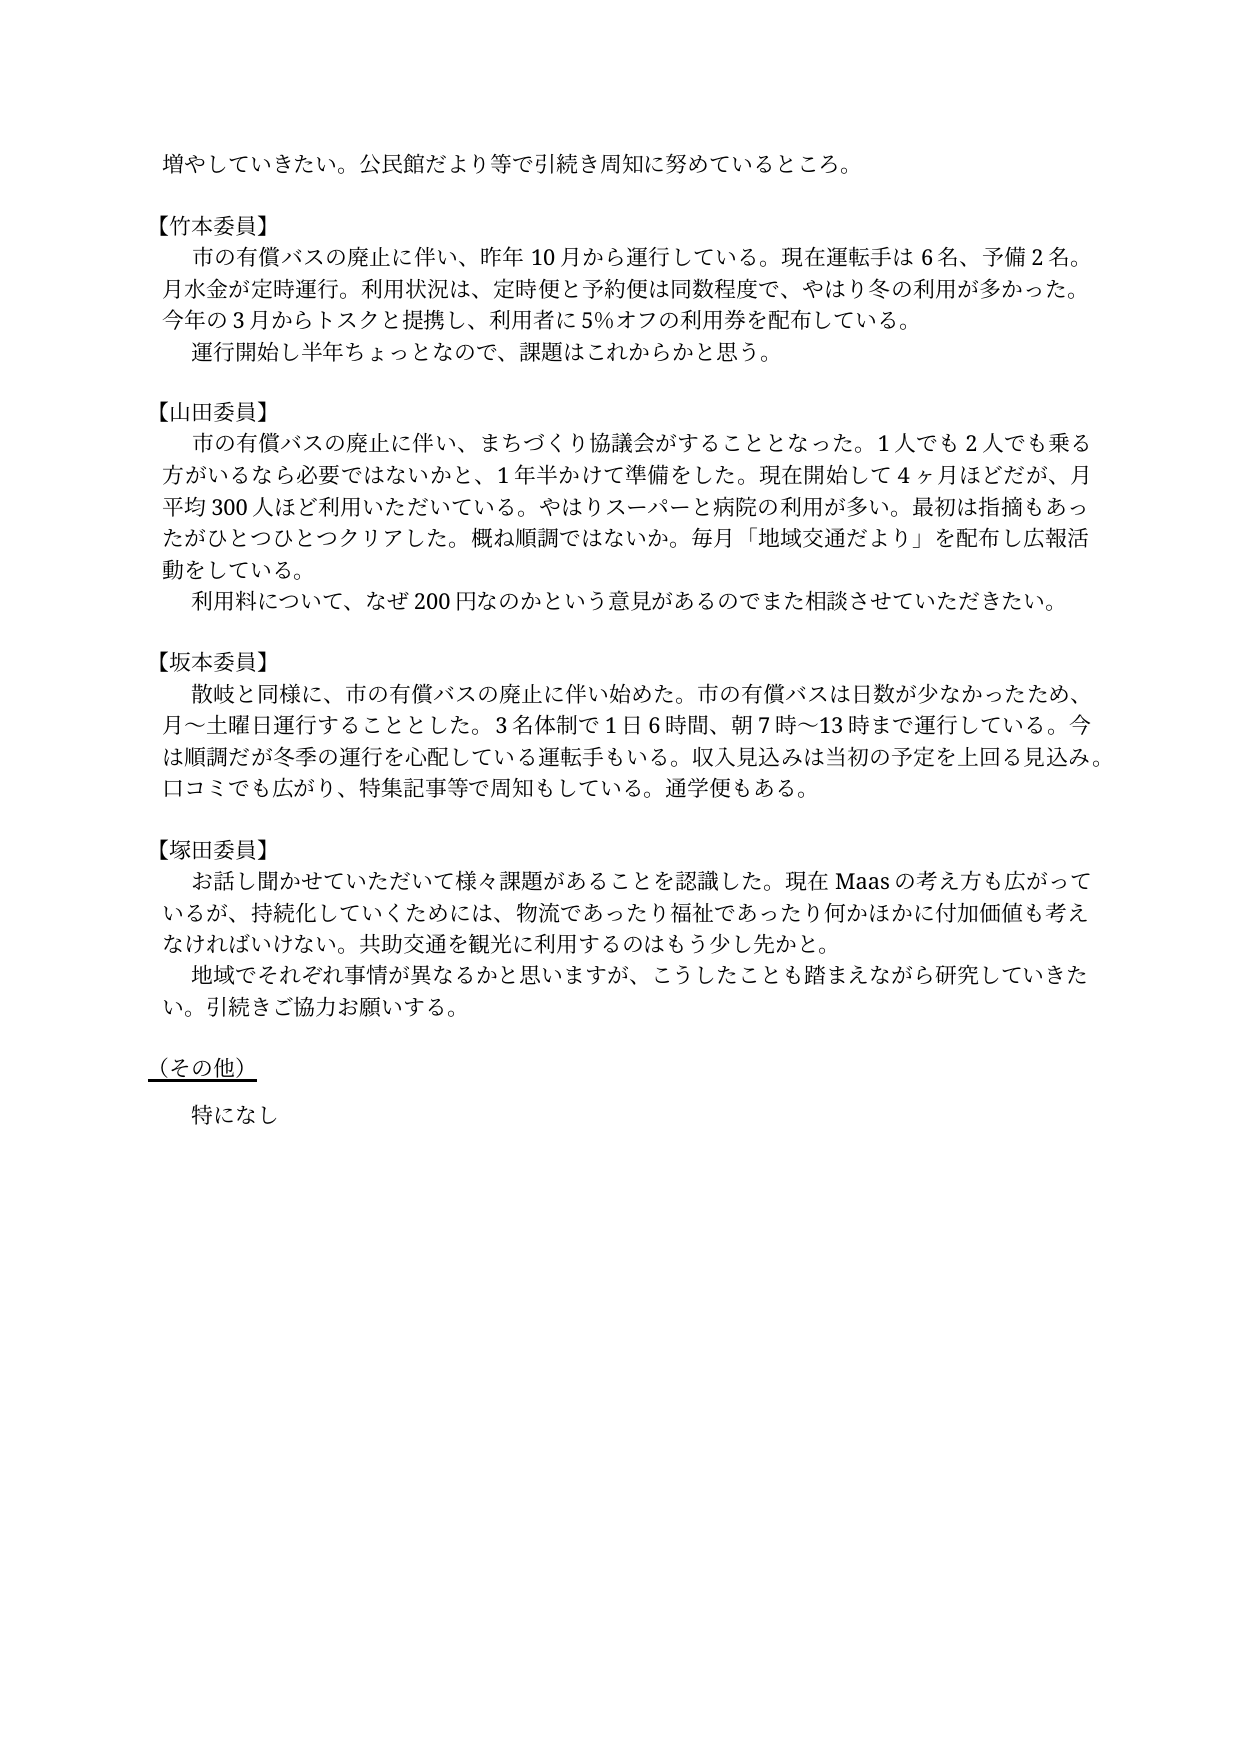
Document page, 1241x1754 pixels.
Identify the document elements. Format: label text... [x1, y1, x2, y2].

text 【坂本委員】 [148, 646, 1092, 677]
text 地域でそれぞれ事情が異なるかと思いますが、こうしたことも踏まえながら研究していきたい。引続きご協力お願いする。 [148, 959, 1092, 1022]
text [148, 148, 1092, 179]
text お話し聞かせていただいて様々課題があることを認識した。現在Maasの考え方も広がっているが、持続化していくためには、物流であったり福祉であったり何かほかに付加価値も考えなければいけない。共助交通を観光に利用するのはもう少し先かと。 [148, 864, 1092, 959]
text 特になし [148, 1099, 1092, 1130]
text 【竹本委員】 [148, 209, 1092, 240]
text 運行開始し半年ちょっとなので、課題はこれからかと思う。 [148, 335, 1092, 366]
text 【山田委員】 [148, 395, 1092, 427]
text （その他） [148, 1051, 1092, 1083]
text 市の有償バスの廃止に伴い、昨年10月から運行している。現在運転手は6名、予備2名。月水金が定時運行。利用状況は、定時便と予約便は同数程度で、やはり冬の利用が多かった。今年の3月からトスクと提携し、利用者に5％オフの利用券を配布している。 [148, 240, 1092, 335]
text 市の有償バスの廃止に伴い、まちづくり協議会がすることとなった。1人でも2人でも乗る方がいるなら必要ではないかと、1年半かけて準備をした。現在開始して4ヶ月ほどだが、月平均300人ほど利用いただいている。やはりスーパーと病院の利用が多い。最初は指摘もあったがひとつひとつクリアした。概ね順調ではないか。毎月「地域交通だより」を配布し広報活動をしている。 [148, 427, 1092, 584]
text 利用料について、なぜ200円なのかという意見があるのでまた相談させていただきたい。 [148, 584, 1092, 616]
text 散岐と同様に、市の有償バスの廃止に伴い始めた。市の有償バスは日数が少なかったため、月～土曜日運行することとした。3名体制で1日6時間、朝7時～13時まで運行している。今は順調だが冬季の運行を心配している運転手もいる。収入見込みは当初の予定を上回る見込み。口コミでも広がり、特集記事等で周知もしている。通学便もある。 [148, 677, 1092, 803]
text 【塚田委員】 [148, 833, 1092, 864]
